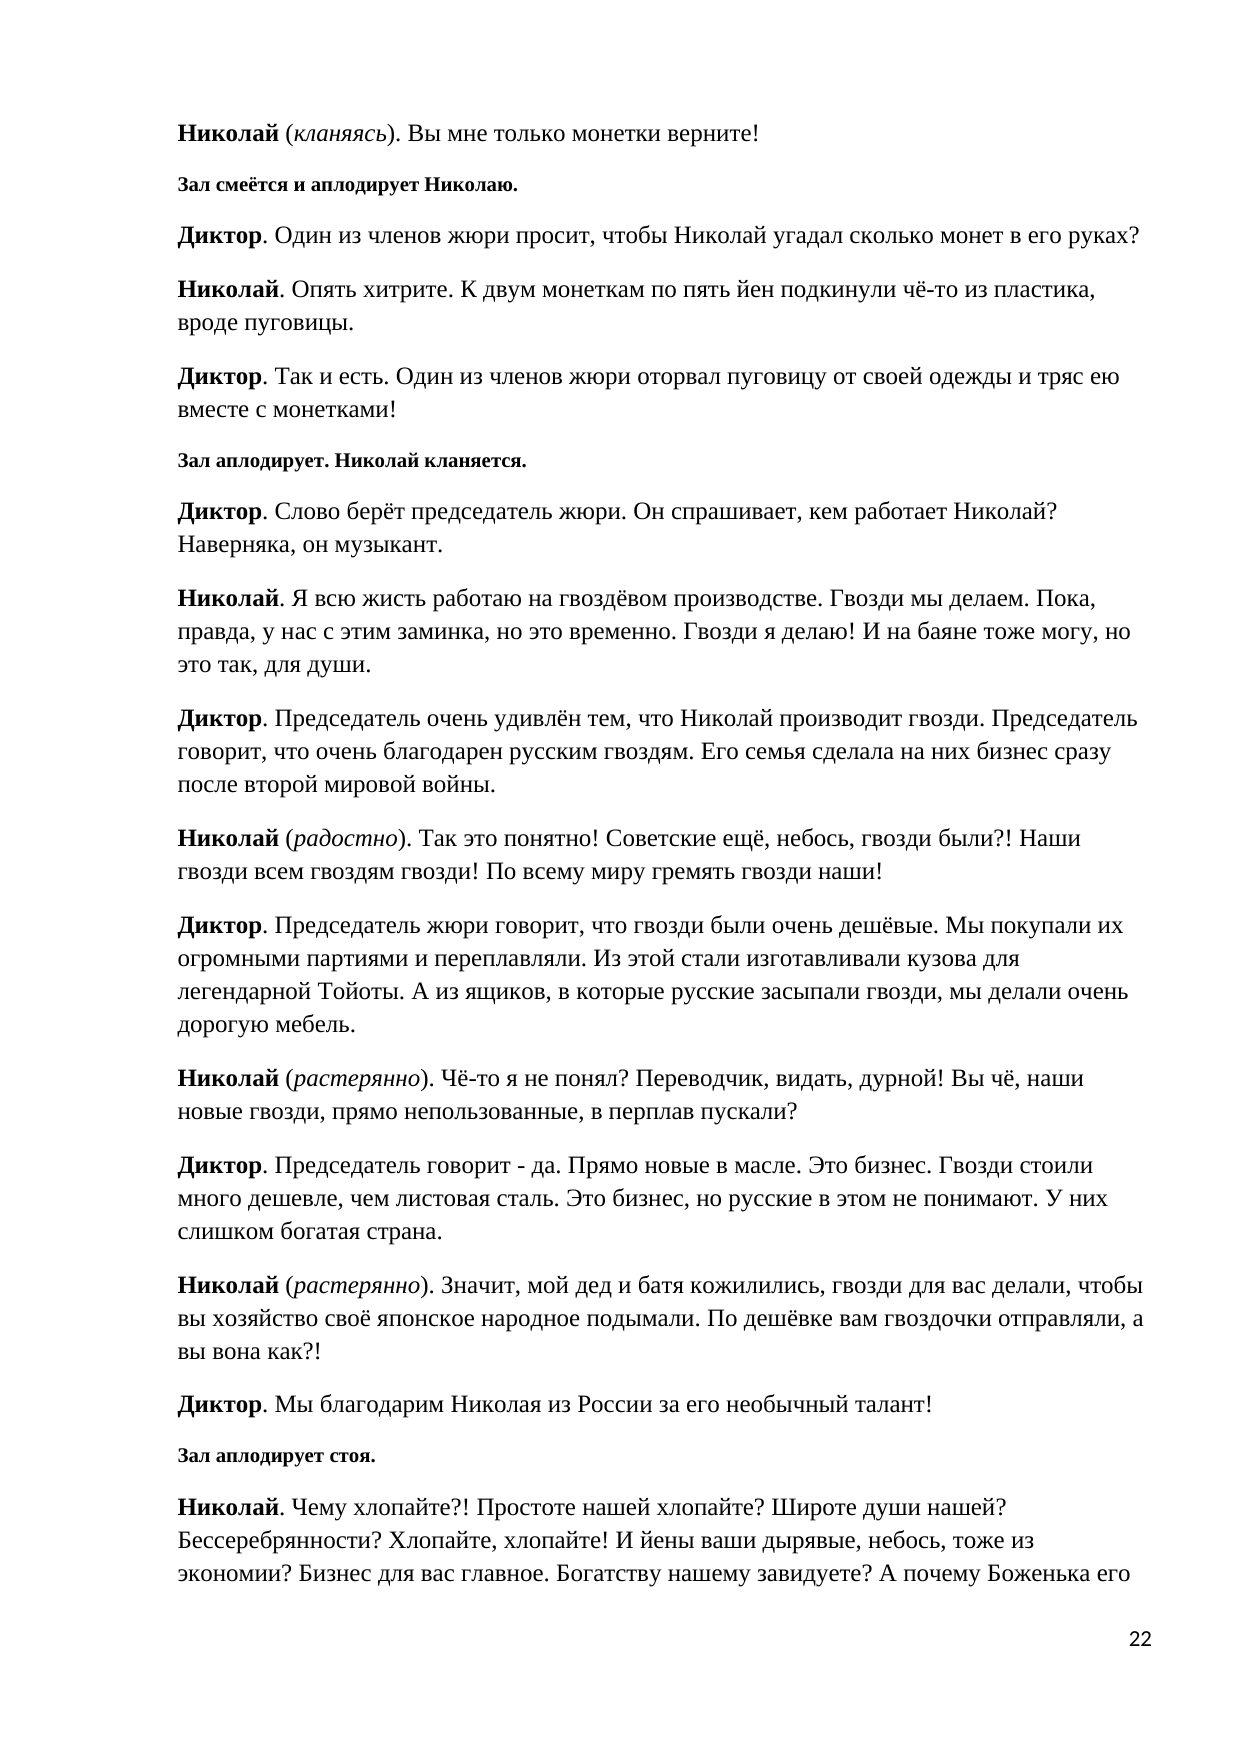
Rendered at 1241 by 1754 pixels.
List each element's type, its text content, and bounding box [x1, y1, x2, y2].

text Николай (растерянно). Чё-то я не понял? Переводчик, видать, дурной! Вы чё, наши новые гвозди, прямо непользованные, в перплав пускали? [177, 1063, 1152, 1125]
text Зал аплодирует. Николай кланяется. [177, 448, 1152, 472]
text Диктор. Слово берёт председатель жюри. Он спрашивает, кем работает Николай? Наверняка, он музыкант. [177, 496, 1152, 558]
text Зал аплодирует стоя. [177, 1443, 1152, 1467]
text Диктор. Председатель говорит - да. Прямо новые в масле. Это бизнес. Гвозди стоили много дешевле, чем листовая сталь. Это бизнес, но русские в этом не понимают. У них слишком богатая страна. [177, 1150, 1152, 1244]
text Диктор. Председатель жюри говорит, что гвозди были очень дешёвые. Мы покупали их огромными партиями и переплавляли. Из этой стали изготавливали кузова для легендарной Тойоты. А из ящиков, в которые русские засыпали гвозди, мы делали очень дорогую мебель. [177, 910, 1152, 1038]
text Николай (радостно). Так это понятно! Советские ещё, небось, гвозди были?! Наши гвозди всем гвоздям гвозди! По всему миру гремять гвозди наши! [177, 823, 1152, 885]
text Николай. Опять хитрите. К двум монеткам по пять йен подкинули чё-то из пластика, вроде пуговицы. [177, 274, 1152, 336]
text Николай. Я всю жисть работаю на гвоздёвом производстве. Гвозди мы делаем. Пока, правда, у нас с этим заминка, но это временно. Гвозди я делаю! И на баяне тоже могу, но это так, для души. [177, 583, 1152, 678]
text Диктор. Мы благодарим Николая из России за его необычный талант! [177, 1389, 1152, 1418]
text Зал смеётся и аплодирует Николаю. [177, 172, 1152, 196]
text Диктор. Председатель очень удивлён тем, что Николай производит гвозди. Председатель говорит, что очень благодарен русским гвоздям. Его семья сделала на них бизнес сразу после второй мировой войны. [177, 703, 1152, 798]
text Николай (растерянно). Значит, мой дед и батя кожилились, гвозди для вас делали, чтобы вы хозяйство своё японское народное подымали. По дешёвке вам гвоздочки отправляли, а вы вона как?! [177, 1270, 1152, 1364]
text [177, 1492, 1152, 1587]
text Диктор. Один из членов жюри просит, чтобы Николай угадал сколько монет в его руках? [177, 220, 1152, 249]
text Николай (кланяясь). Вы мне только монетки верните! [177, 118, 1152, 147]
text Диктор. Так и есть. Один из членов жюри оторвал пуговицу от своей одежды и тряс ею вместе с монетками! [177, 361, 1152, 423]
